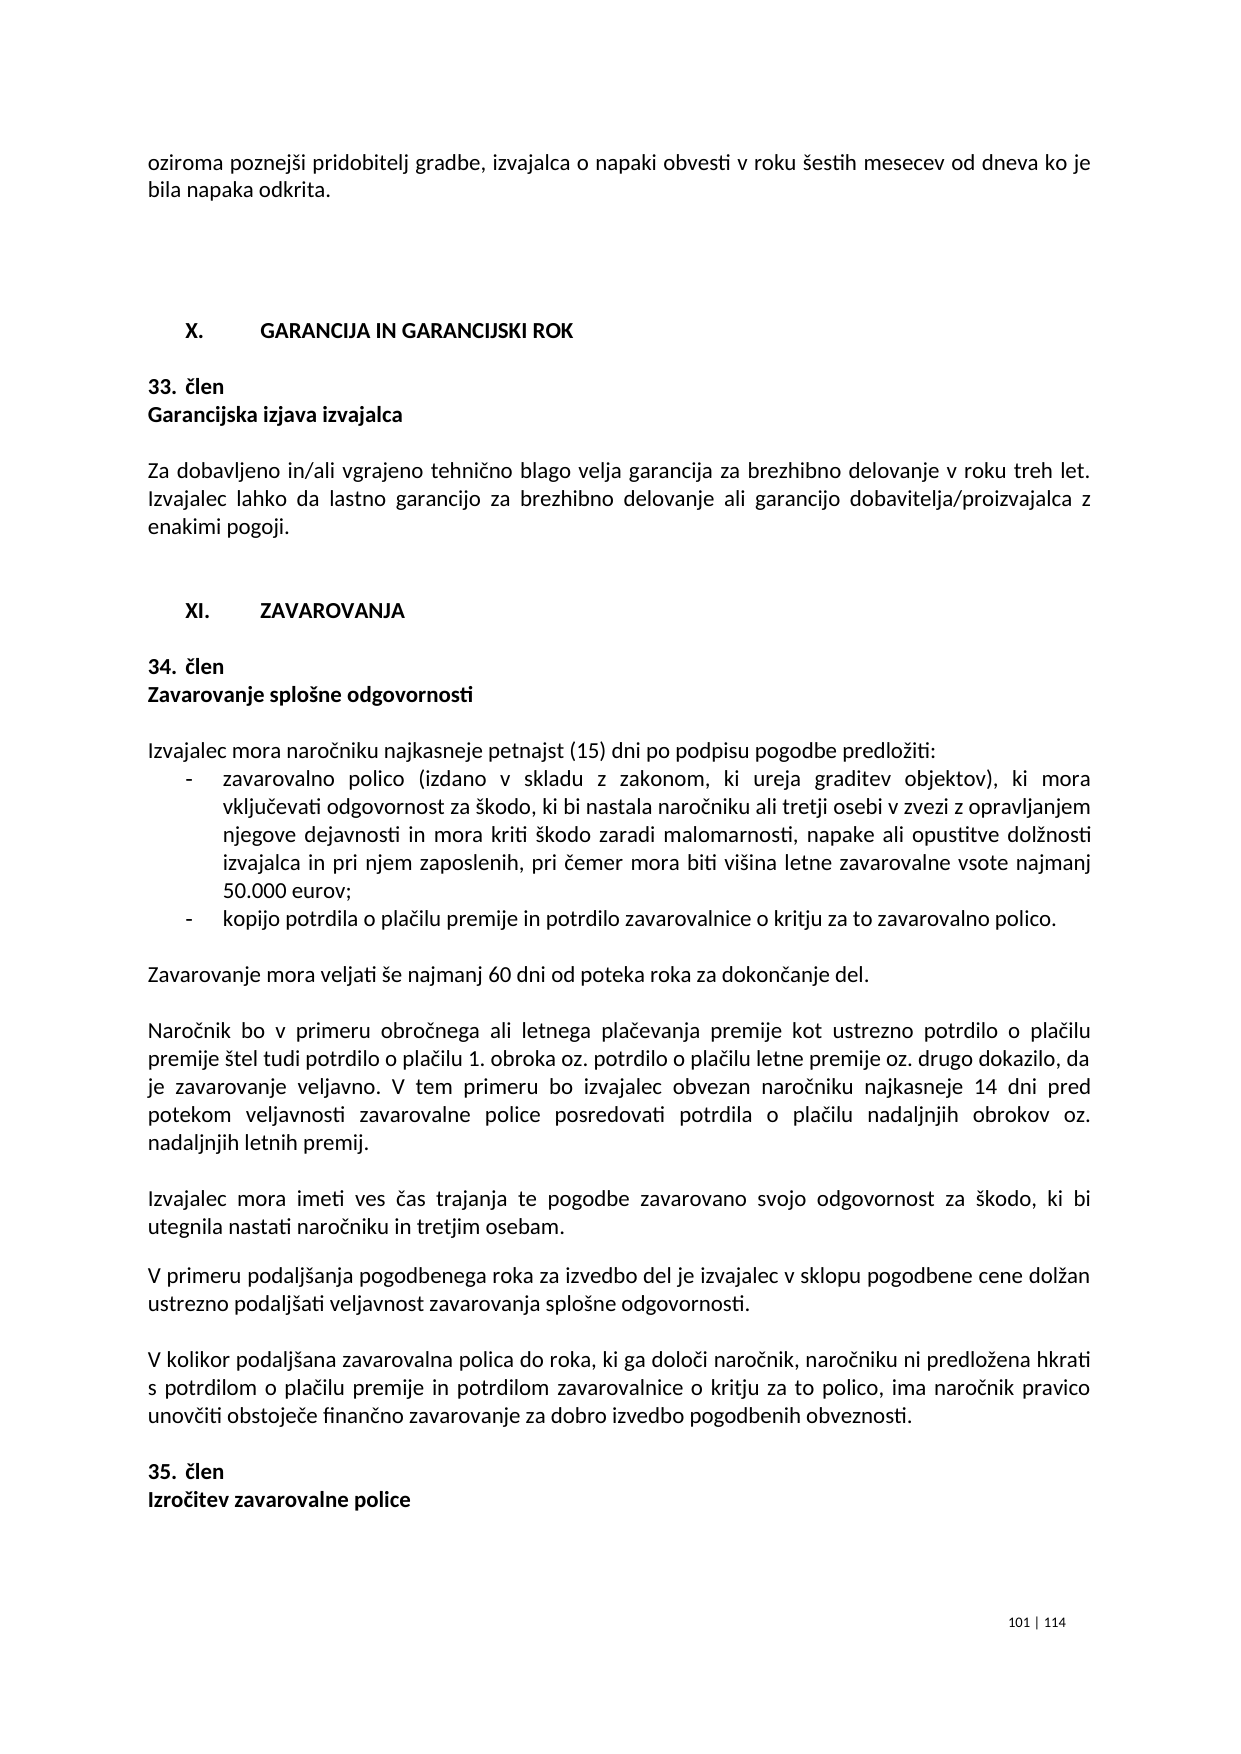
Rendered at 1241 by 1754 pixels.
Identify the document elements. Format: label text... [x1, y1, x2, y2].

text Garancijska izjava izvajalca [148, 400, 1093, 428]
text V primeru podaljšanja pogodbenega roka za izvedbo del je izvajalec v sklopu pogodbene cene dolžan ustrezno podaljšati veljavnost zavarovanja splošne odgovornosti. [148, 1261, 1093, 1317]
list kopijo potrdila o plačilu premije in potrdilo zavarovalnice o kritju za to zavarovalno polico. [185, 904, 1093, 932]
text V kolikor podaljšana zavarovalna polica do roka, ki ga določi naročnik, naročniku ni predložena hkrati s potrdilom o plačilu premije in potrdilom zavarovalnice o kritju za to polico, ima naročnik pravico unovčiti obstoječe finančno zavarovanje za dobro izvedbo pogodbenih obveznosti. [148, 1345, 1093, 1429]
list zavarovalno polico (izdano v skladu z zakonom, ki ureja graditev objektov), ki mora vključevati odgovornost za škodo, ki bi nastala naročniku ali tretji osebi v zvezi z opravljanjem njegove dejavnosti in mora kriti škodo zaradi malomarnosti, napake ali opustitve dolžnosti izvajalca in pri njem zaposlenih, pri čemer mora biti višina letne zavarovalne vsote najmanj 50.000 eurov; [185, 764, 1093, 904]
list člen [148, 652, 1093, 680]
list člen [148, 372, 1093, 400]
text Zavarovanje mora veljati še najmanj 60 dni od poteka roka za dokončanje del. [148, 960, 1093, 988]
text Izročitev zavarovalne police [148, 1485, 1093, 1513]
text Izvajalec mora imeti ves čas trajanja te pogodbe zavarovano svojo odgovornost za škodo, ki bi utegnila nastati naročniku in tretjim osebam. [148, 1184, 1093, 1240]
text Naročnik bo v primeru obročnega ali letnega plačevanja premije kot ustrezno potrdilo o plačilu premije štel tudi potrdilo o plačilu 1. obroka oz. potrdilo o plačilu letne premije oz. drugo dokazilo, da je zavarovanje veljavno. V tem primeru bo izvajalec obvezan naročniku najkasneje 14 dni pred potekom veljavnosti zavarovalne police posredovati potrdila o plačilu nadaljnjih obrokov oz. nadaljnjih letnih premij. [148, 1016, 1093, 1156]
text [148, 148, 1093, 204]
text Zavarovanje splošne odgovornosti [148, 680, 1093, 708]
text Izvajalec mora naročniku najkasneje petnajst (15) dni po podpisu pogodbe predložiti: [148, 736, 1093, 764]
text Za dobavljeno in/ali vgrajeno tehnično blago velja garancija za brezhibno delovanje v roku treh let. Izvajalec lahko da lastno garancijo za brezhibno delovanje ali garancijo dobavitelja/proizvajalca z enakimi pogoji. [148, 456, 1093, 540]
list GARANCIJA IN GARANCIJSKI ROK [185, 316, 1093, 344]
list ZAVAROVANJA [185, 596, 1093, 624]
list člen [148, 1457, 1093, 1485]
